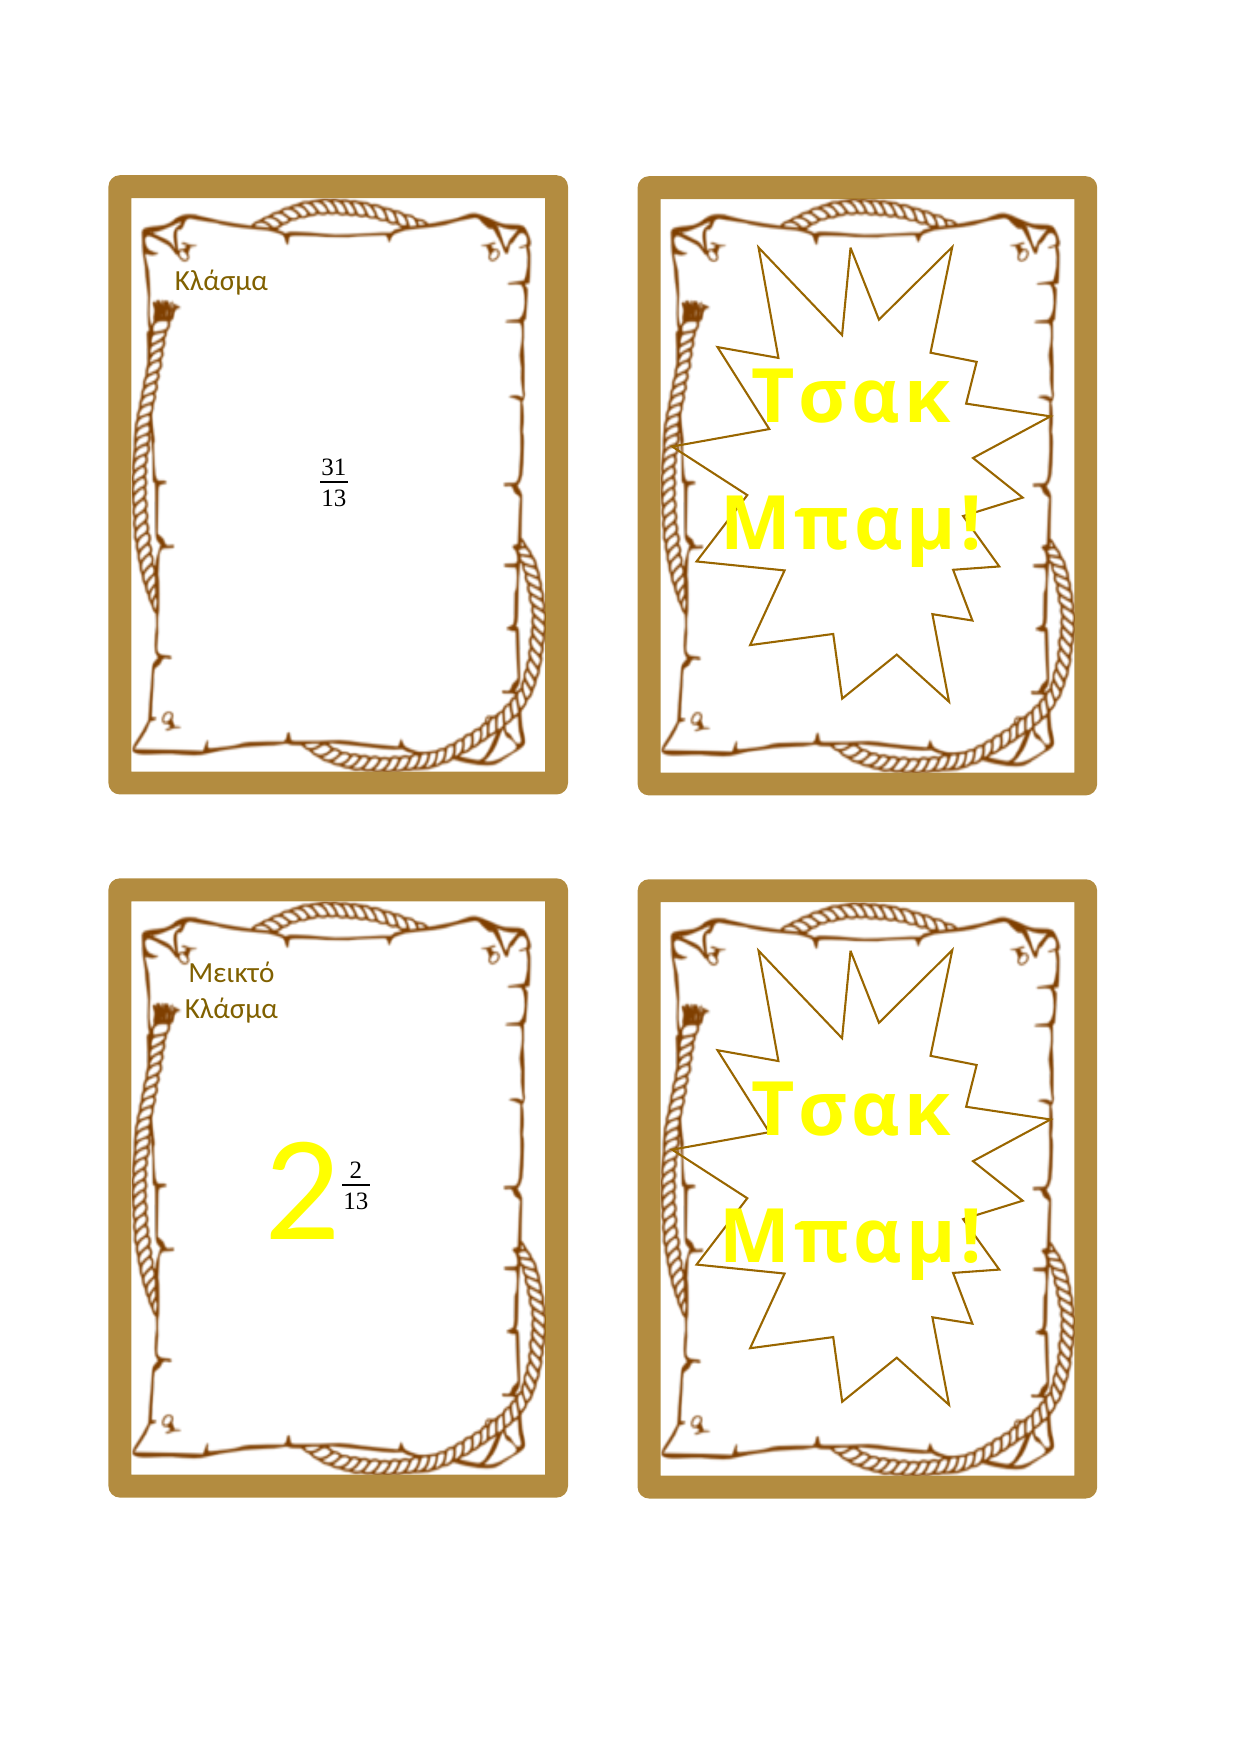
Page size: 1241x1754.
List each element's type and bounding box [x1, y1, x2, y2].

picture [661, 903, 1074, 1475]
picture [661, 200, 1074, 772]
picture [132, 902, 545, 1474]
picture [132, 199, 545, 771]
